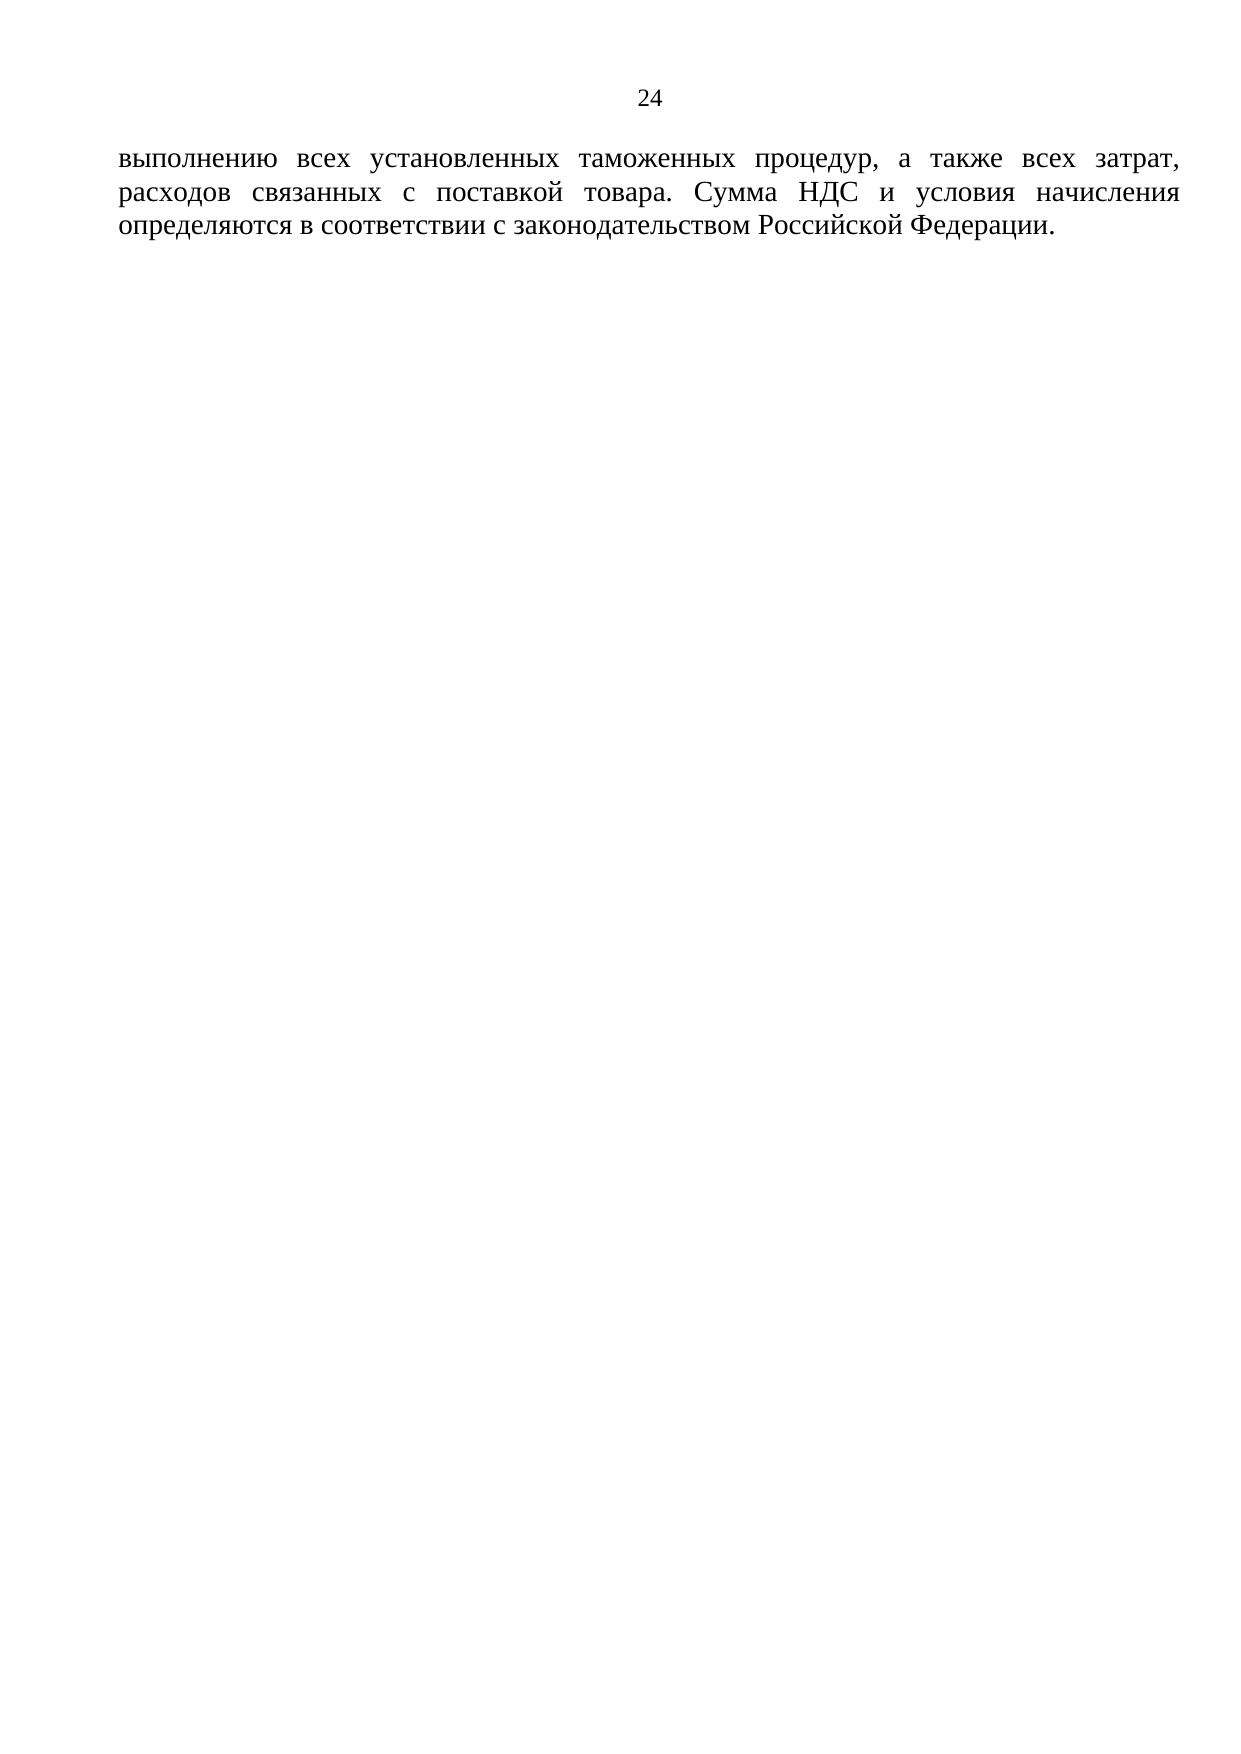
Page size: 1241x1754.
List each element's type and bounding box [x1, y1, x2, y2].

text [118, 140, 1181, 241]
